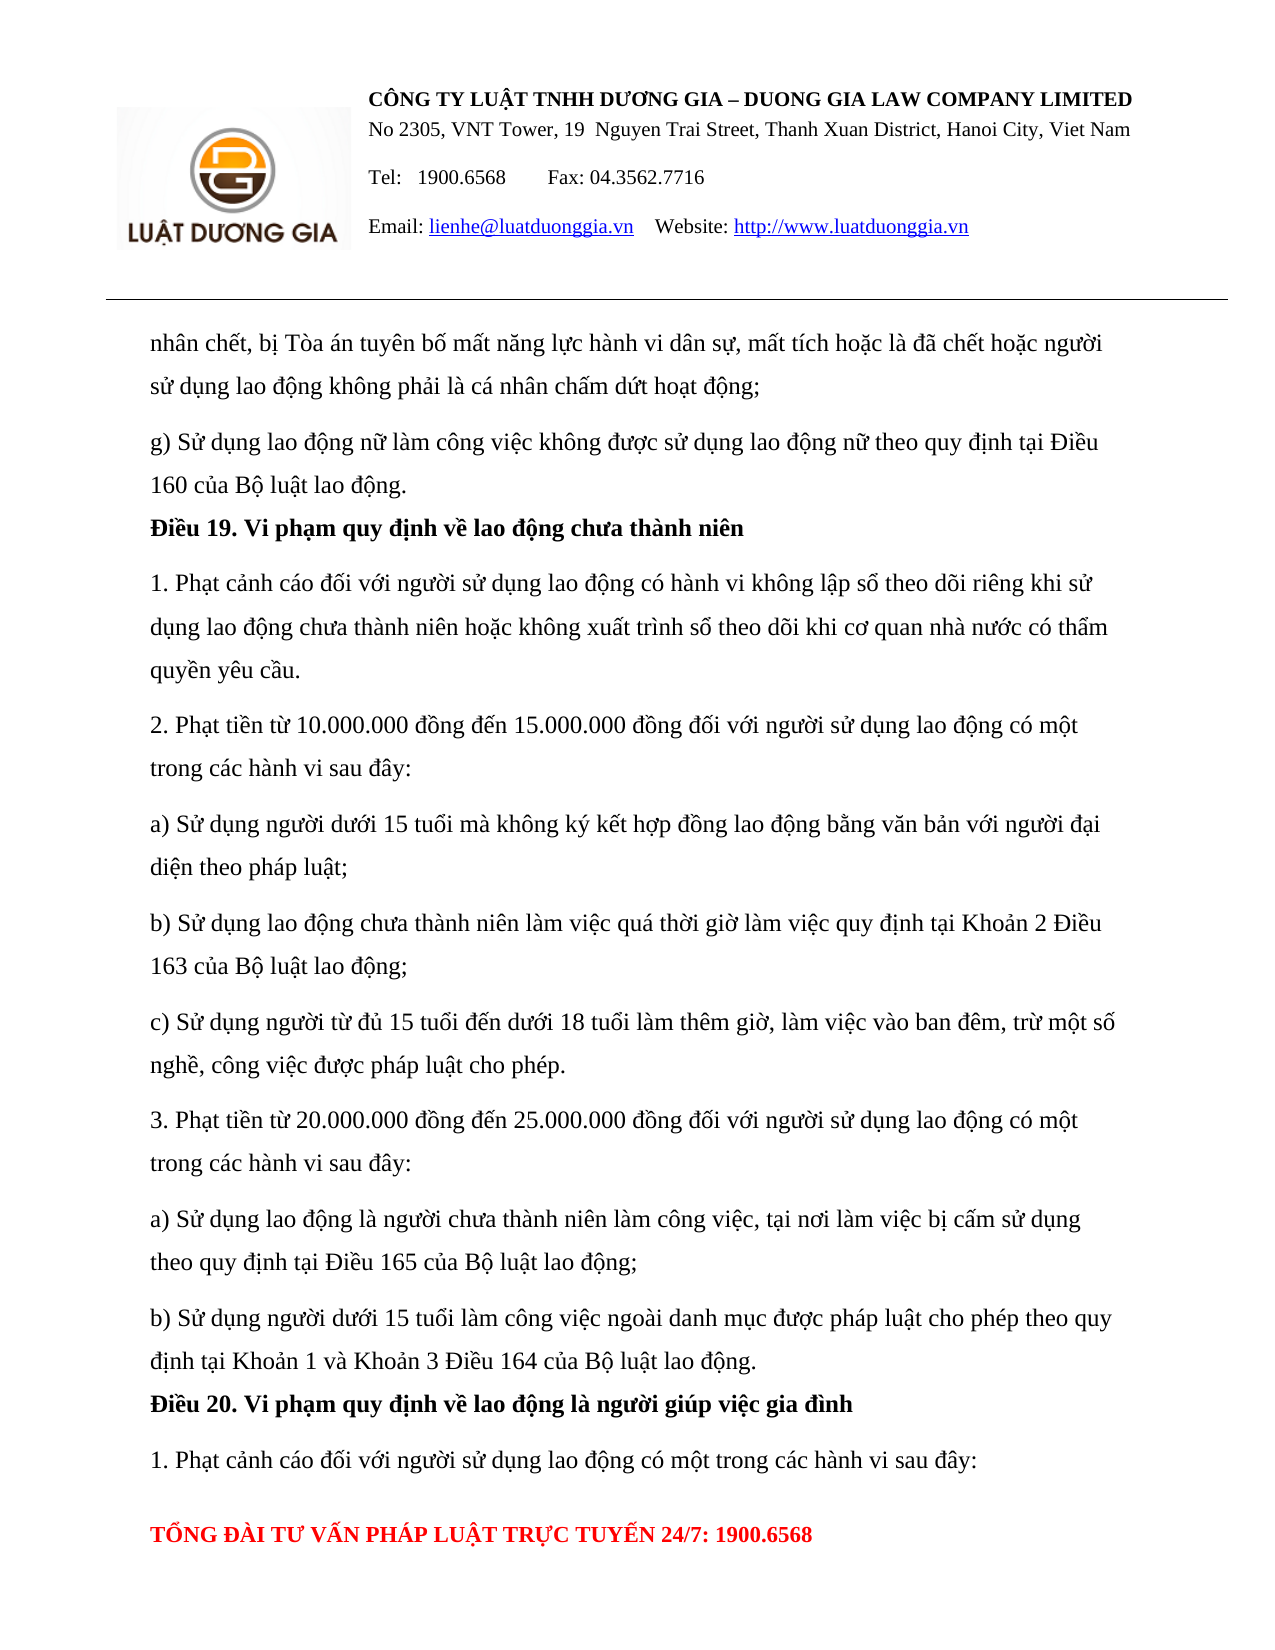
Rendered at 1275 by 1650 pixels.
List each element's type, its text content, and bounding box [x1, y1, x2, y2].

text 3. Phạt tiền từ 20.000.000 đồng đến 25.000.000 đồng đối với người sử dụng lao động có một trong các hành vi sau đây: [150, 1105, 1125, 1177]
text 2. Phạt tiền từ 10.000.000 đồng đến 15.000.000 đồng đối với người sử dụng lao động có một trong các hành vi sau đây: [150, 710, 1125, 782]
text b) Sử dụng người dưới 15 tuổi làm công việc ngoài danh mục được pháp luật cho phép theo quy định tại Khoản 1 và Khoản 3 Điều 164 của Bộ luật lao động. [150, 1303, 1125, 1375]
text a) Sử dụng lao động là người chưa thành niên làm công việc, tại nơi làm việc bị cấm sử dụng theo quy định tại Điều 165 của Bộ luật lao động; [150, 1204, 1125, 1276]
text 1. Phạt cảnh cáo đối với người sử dụng lao động có hành vi không lập sổ theo dõi riêng khi sử dụng lao động chưa thành niên hoặc không xuất trình sổ theo dõi khi cơ quan nhà nước có thẩm quyền yêu cầu. [150, 568, 1125, 683]
text 1. Phạt cảnh cáo đối với người sử dụng lao động có một trong các hành vi sau đây: [150, 1445, 1125, 1473]
text Điều 20. Vi phạm quy định về lao động là người giúp việc gia đình [150, 1389, 1125, 1418]
text a) Sử dụng người dưới 15 tuổi mà không ký kết hợp đồng lao động bằng văn bản với người đại diện theo pháp luật; [150, 809, 1125, 881]
text b) Sử dụng lao động chưa thành niên làm việc quá thời giờ làm việc quy định tại Khoản 2 Điều 163 của Bộ luật lao động; [150, 908, 1125, 980]
text Điều 19. Vi phạm quy định về lao động chưa thành niên [150, 513, 1125, 542]
picture [116, 107, 352, 250]
text c) Sử dụng người từ đủ 15 tuổi đến dưới 18 tuổi làm thêm giờ, làm việc vào ban đêm, trừ một số nghề, công việc được pháp luật cho phép. [150, 1007, 1125, 1078]
text g) Sử dụng lao động nữ làm công việc không được sử dụng lao động nữ theo quy định tại Điều 160 của Bộ luật lao động. [150, 427, 1125, 498]
